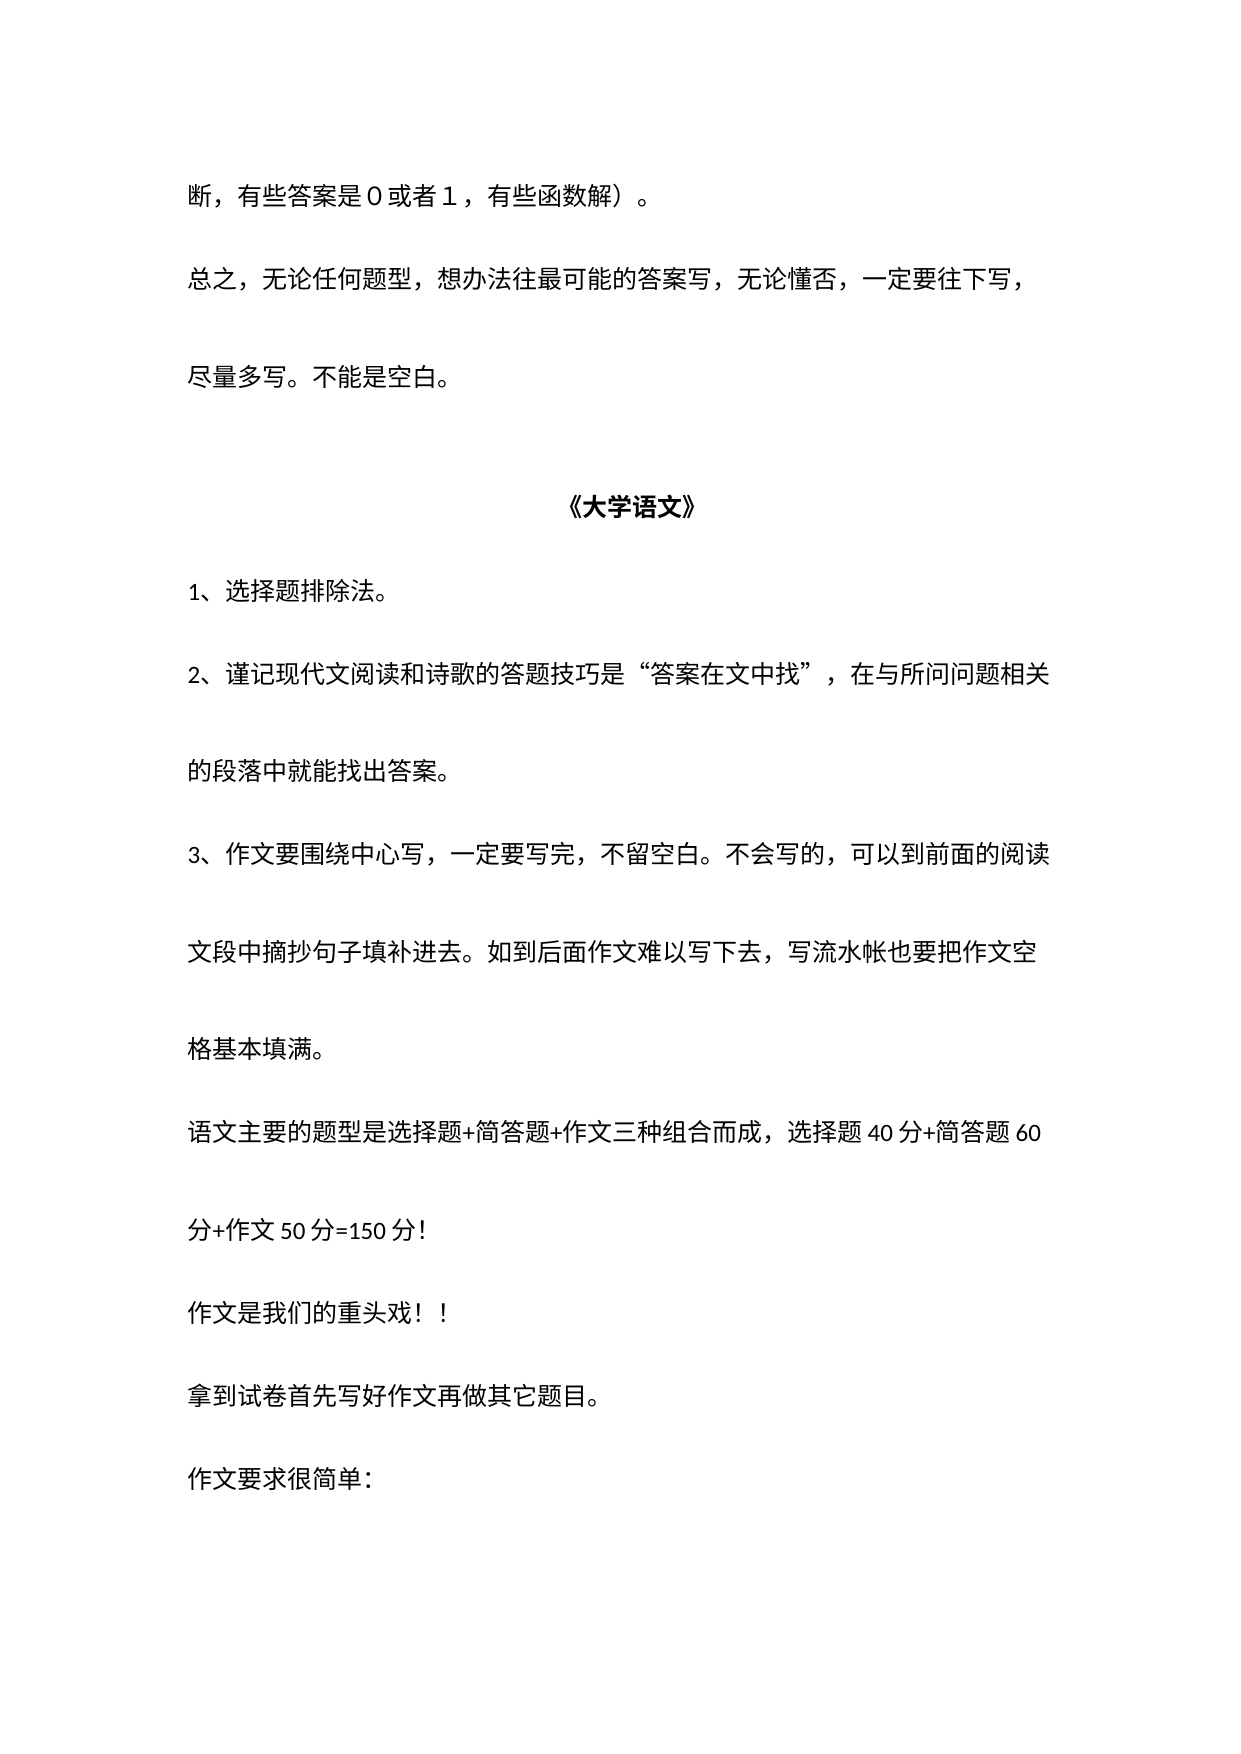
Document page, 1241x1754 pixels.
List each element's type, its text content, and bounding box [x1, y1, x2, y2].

text 总之，无论任何题型，想办法往最可能的答案写，无论懂否，一定要往下写，尽量多写。不能是空白。 [187, 245, 1053, 408]
text 拿到试卷首先写好作文再做其它题目。 [187, 1362, 1053, 1427]
text 作文是我们的重头戏！！ [187, 1279, 1053, 1344]
text 2、谨记现代文阅读和诗歌的答题技巧是“答案在文中找”，在与所问问题相关的段落中就能找出答案。 [187, 640, 1053, 802]
text 3、作文要围绕中心写，一定要写完，不留空白。不会写的，可以到前面的阅读文段中摘抄句子填补进去。如到后面作文难以写下去，写流水帐也要把作文空格基本填满。 [187, 820, 1053, 1080]
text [187, 162, 1053, 227]
text 作文要求很简单： [187, 1445, 1053, 1510]
text 《大学语文》 [187, 473, 1053, 538]
text 1、选择题排除法。 [187, 557, 1053, 622]
text 语文主要的题型是选择题+简答题+作文三种组合而成，选择题40分+简答题60分+作文50分=150分！ [187, 1098, 1053, 1261]
